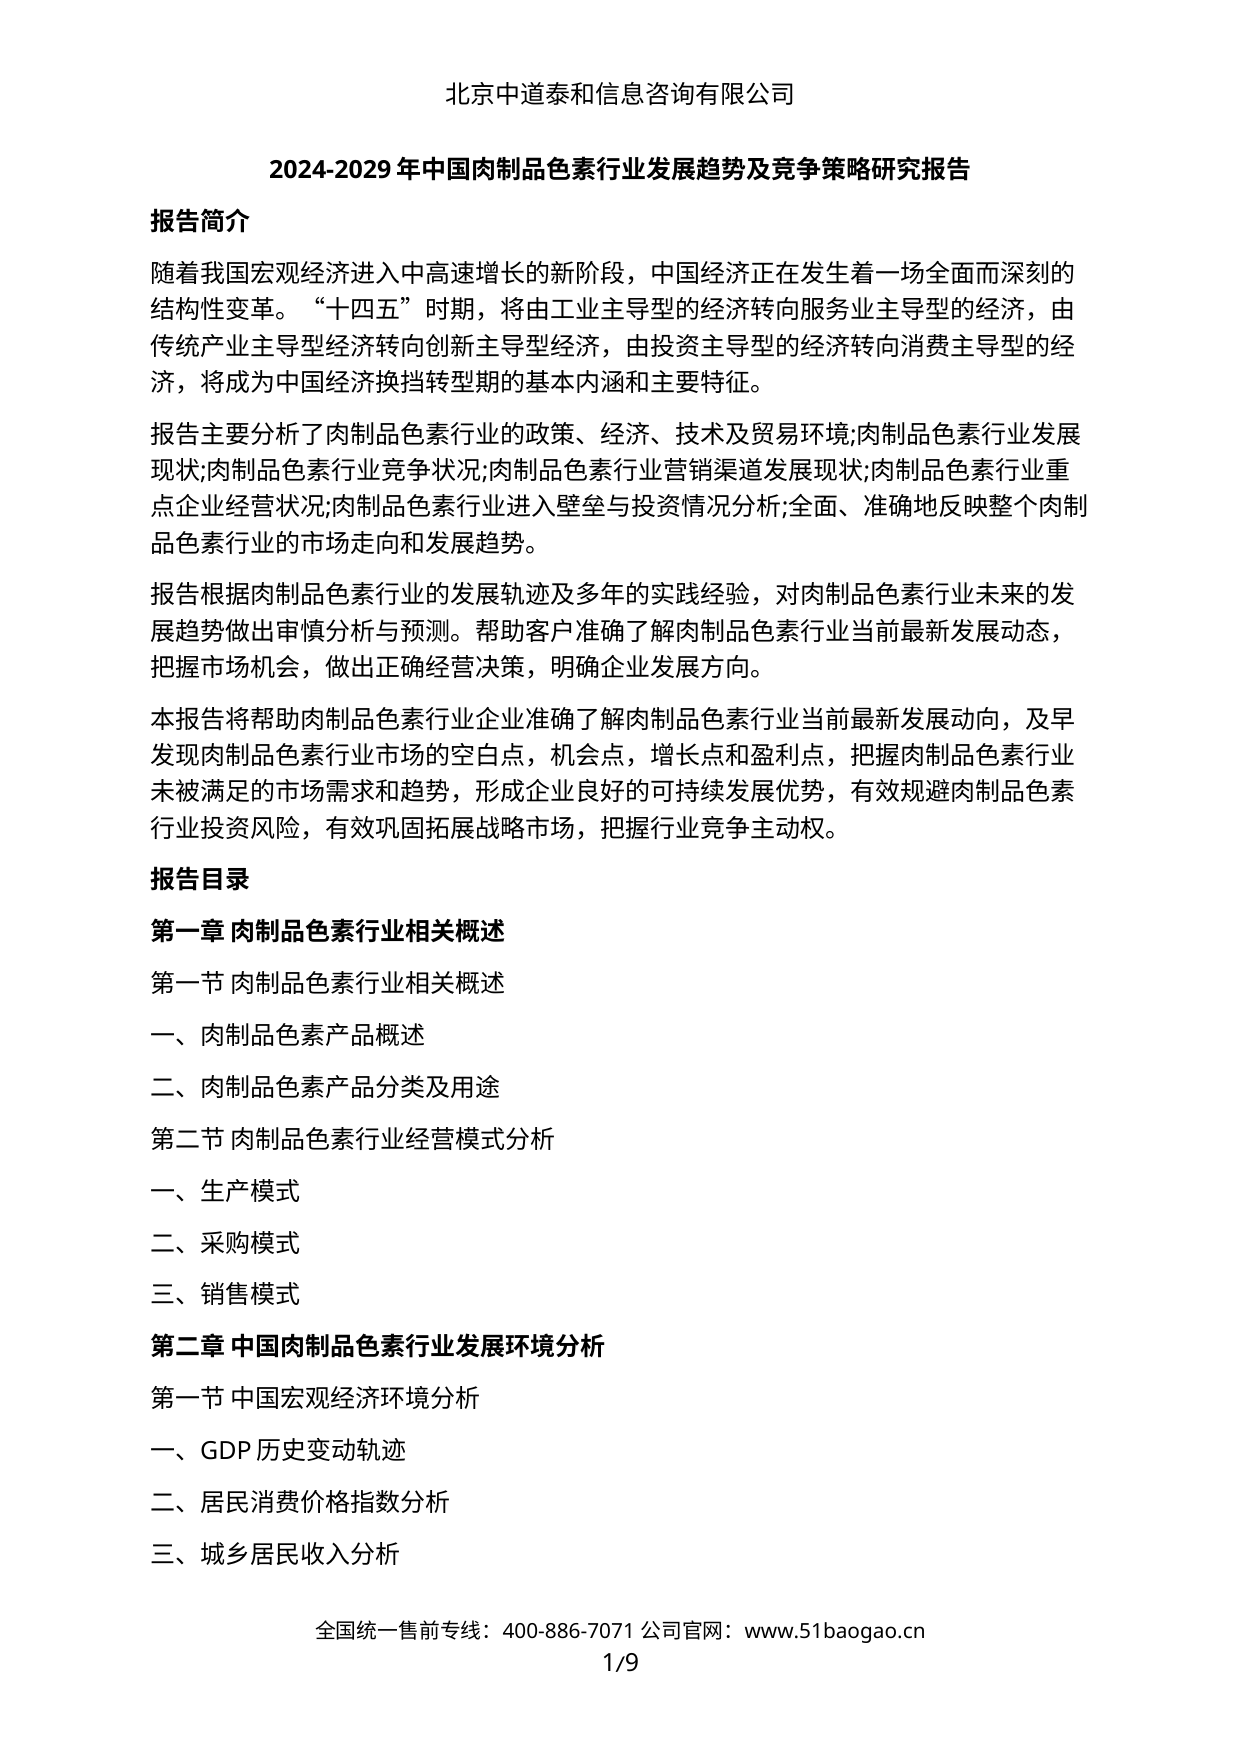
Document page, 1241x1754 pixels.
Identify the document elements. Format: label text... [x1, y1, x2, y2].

text 一、肉制品色素产品概述 [150, 1016, 1090, 1052]
text 一、GDP历史变动轨迹 [150, 1431, 1090, 1467]
text 三、销售模式 [150, 1275, 1090, 1311]
text 三、城乡居民收入分析 [150, 1534, 1090, 1571]
text 报告目录 [150, 860, 1090, 896]
text 报告根据肉制品色素行业的发展轨迹及多年的实践经验，对肉制品色素行业未来的发展趋势做出审慎分析与预测。帮助客户准确了解肉制品色素行业当前最新发展动态，把握市场机会，做出正确经营决策，明确企业发展方向。 [150, 575, 1090, 684]
text 二、采购模式 [150, 1223, 1090, 1259]
text 二、肉制品色素产品分类及用途 [150, 1067, 1090, 1104]
text 报告主要分析了肉制品色素行业的政策、经济、技术及贸易环境;肉制品色素行业发展现状;肉制品色素行业竞争状况;肉制品色素行业营销渠道发展现状;肉制品色素行业重点企业经营状况;肉制品色素行业进入壁垒与投资情况分析;全面、准确地反映整个肉制品色素行业的市场走向和发展趋势。 [150, 414, 1090, 559]
text 第一节 肉制品色素行业相关概述 [150, 964, 1090, 1000]
text 随着我国宏观经济进入中高速增长的新阶段，中国经济正在发生着一场全面而深刻的结构性变革。“十四五”时期，将由工业主导型的经济转向服务业主导型的经济，由传统产业主导型经济转向创新主导型经济，由投资主导型的经济转向消费主导型的经济，将成为中国经济换挡转型期的基本内涵和主要特征。 [150, 254, 1090, 399]
text 报告简介 [150, 202, 1090, 238]
text 2024-2029年中国肉制品色素行业发展趋势及竞争策略研究报告 [150, 150, 1090, 186]
text 第二节 肉制品色素行业经营模式分析 [150, 1119, 1090, 1156]
text 第一节 中国宏观经济环境分析 [150, 1379, 1090, 1415]
text 第二章 中国肉制品色素行业发展环境分析 [150, 1327, 1090, 1363]
text 本报告将帮助肉制品色素行业企业准确了解肉制品色素行业当前最新发展动向，及早发现肉制品色素行业市场的空白点，机会点，增长点和盈利点，把握肉制品色素行业未被满足的市场需求和趋势，形成企业良好的可持续发展优势，有效规避肉制品色素行业投资风险，有效巩固拓展战略市场，把握行业竞争主动权。 [150, 699, 1090, 844]
text 一、生产模式 [150, 1171, 1090, 1207]
text 第一章 肉制品色素行业相关概述 [150, 912, 1090, 948]
text 二、居民消费价格指数分析 [150, 1482, 1090, 1519]
